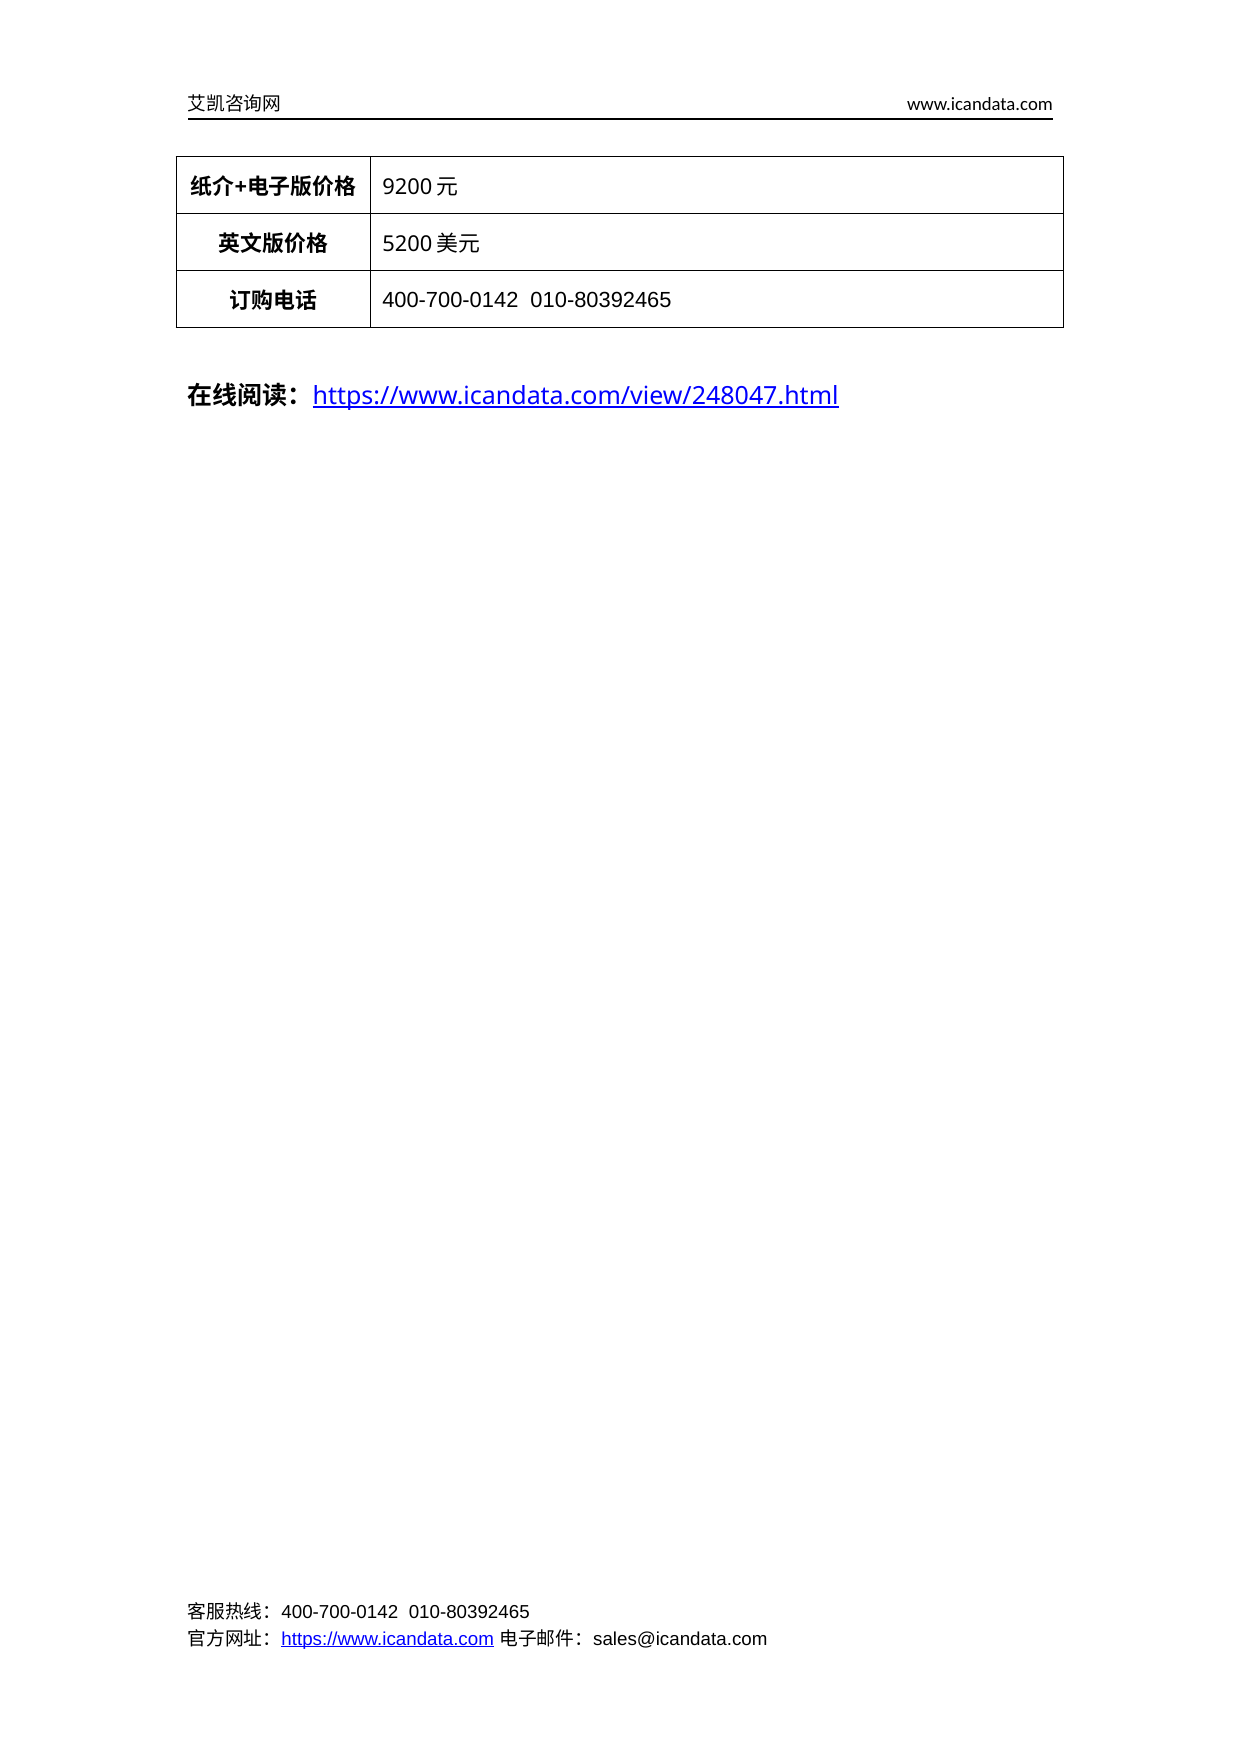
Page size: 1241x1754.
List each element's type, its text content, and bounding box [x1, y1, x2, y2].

table_cell 订购电话 [177, 271, 370, 327]
text 在线阅读：https://www.icandata.com/view/248047.html [187, 361, 1053, 426]
table_cell 英文版价格 [177, 214, 370, 270]
table_cell 纸介+电子版价格 [177, 157, 370, 213]
table_cell 5200美元 [371, 214, 1063, 270]
table_cell 9200元 [371, 157, 1063, 213]
table_cell 400-700-0142 010-80392465 [371, 271, 1063, 327]
